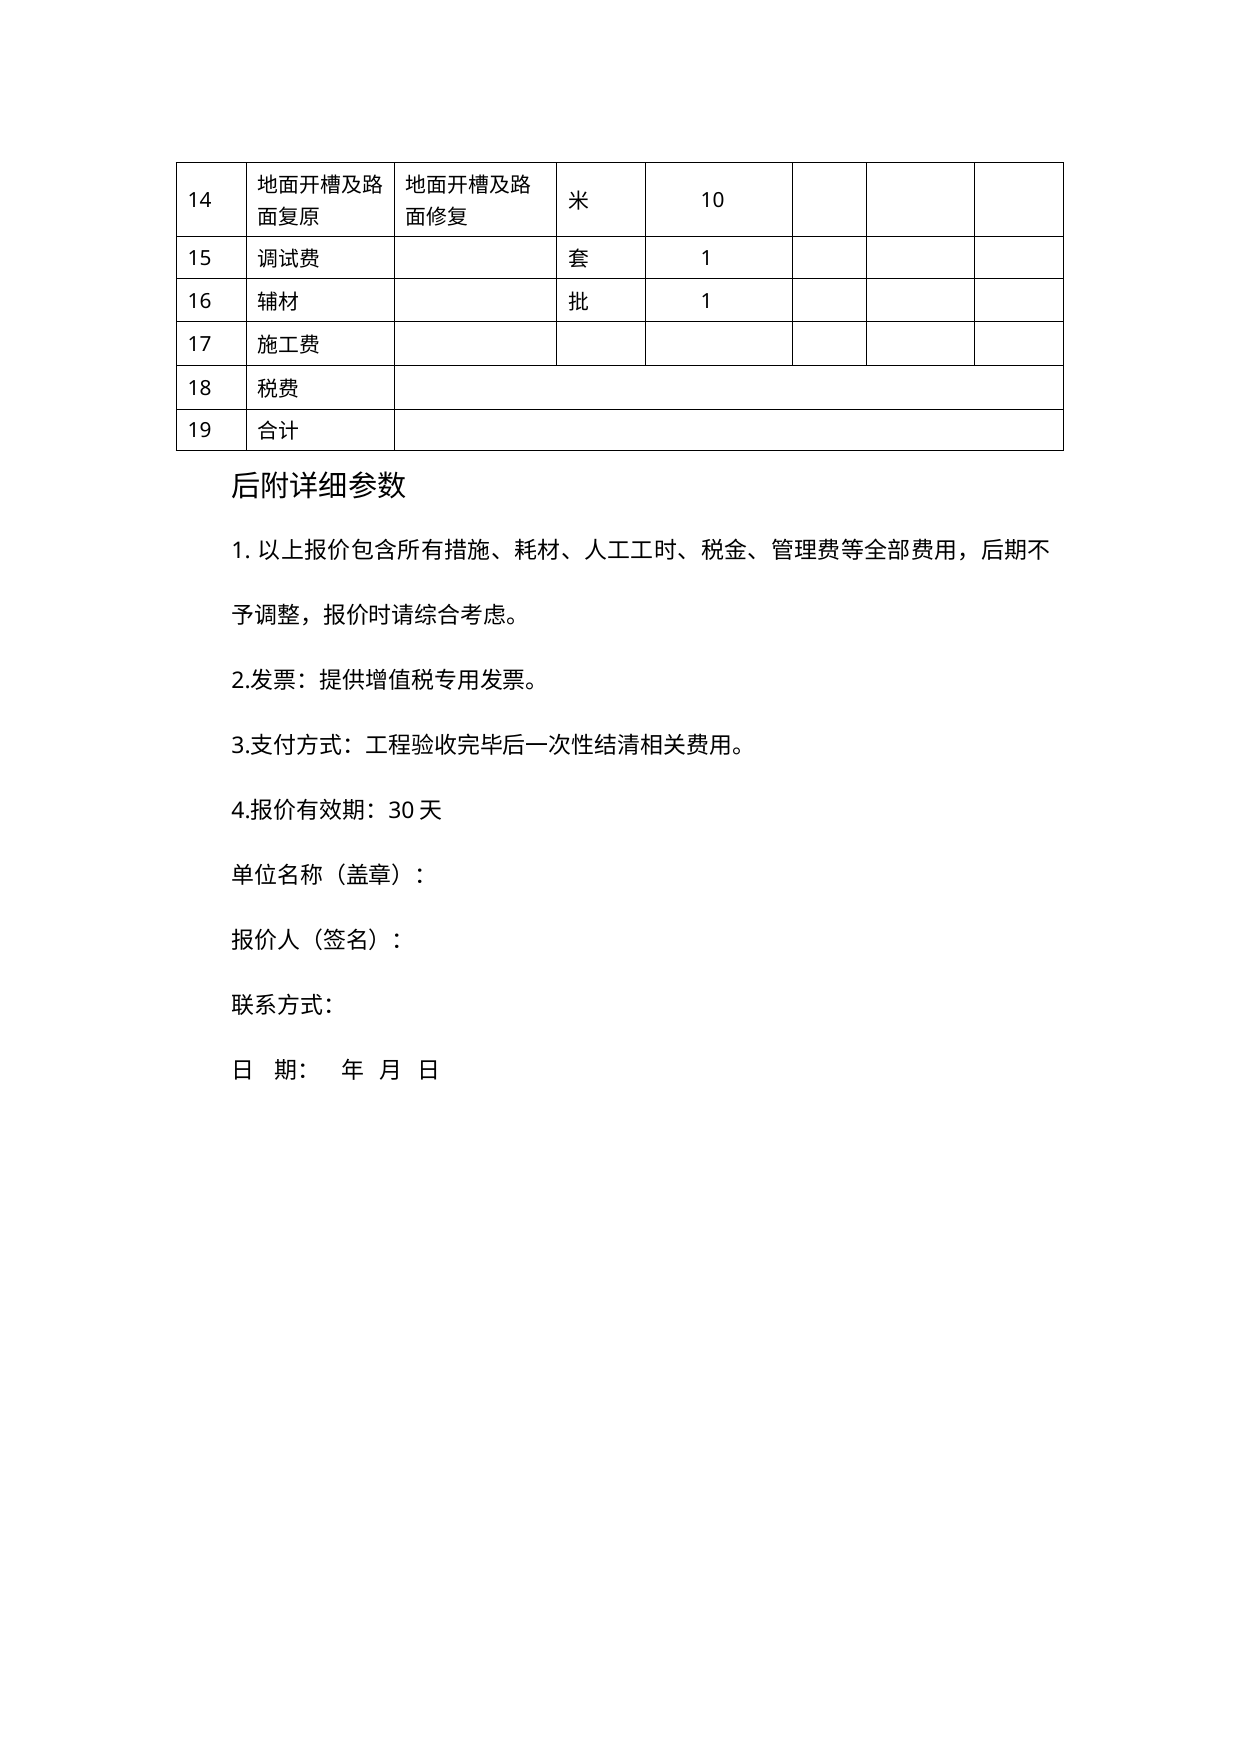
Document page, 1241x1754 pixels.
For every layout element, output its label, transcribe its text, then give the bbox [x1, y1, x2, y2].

table_cell [793, 163, 866, 236]
table_cell 批 [557, 279, 645, 321]
table_cell 14 [177, 163, 246, 236]
table_cell [395, 366, 1063, 408]
text 3.支付方式：工程验收完毕后一次性结清相关费用。 [231, 711, 1053, 776]
table_cell 16 [177, 279, 246, 321]
table_cell 19 [177, 410, 246, 450]
table_cell [867, 322, 974, 365]
table_cell [867, 279, 974, 321]
text 4.报价有效期：30天 [231, 776, 1053, 841]
table_cell 税费 [247, 366, 394, 408]
text 日 期： 年 月 日 [231, 1036, 1053, 1101]
table_cell 施工费 [247, 322, 394, 365]
table_cell [395, 237, 556, 278]
table_cell 15 [177, 237, 246, 278]
table_cell [793, 322, 866, 365]
table_cell 调试费 [247, 237, 394, 278]
table_cell 套 [557, 237, 645, 278]
text 单位名称（盖章）： [231, 841, 1053, 906]
table_cell 米 [557, 163, 645, 236]
table_cell [646, 322, 792, 365]
table_cell 1 [646, 237, 792, 278]
table_cell [793, 237, 866, 278]
table_cell [867, 237, 974, 278]
table_cell [395, 279, 556, 321]
text 报价人（签名）： [231, 906, 1053, 971]
table_cell [395, 410, 1063, 450]
table_cell [557, 322, 645, 365]
table_cell [395, 322, 556, 365]
table_cell [975, 163, 1063, 236]
table_cell 辅材 [247, 279, 394, 321]
table_cell 17 [177, 322, 246, 365]
table_cell [975, 322, 1063, 365]
table_cell 1 [646, 279, 792, 321]
table_cell 10 [646, 163, 792, 236]
table_cell 18 [177, 366, 246, 408]
table_cell 合计 [247, 410, 394, 450]
table_cell [793, 279, 866, 321]
text 2.发票：提供增值税专用发票。 [231, 646, 1053, 711]
text 后附详细参数 [231, 451, 1053, 516]
table_cell [975, 237, 1063, 278]
table_cell 地面开槽及路面复原 [247, 163, 394, 236]
text 1. 以上报价包含所有措施、耗材、人工工时、税金、管理费等全部费用，后期不予调整，报价时请综合考虑。 [231, 516, 1053, 646]
text 联系方式： [231, 971, 1053, 1036]
table_cell [867, 163, 974, 236]
table_cell 地面开槽及路面修复 [395, 163, 556, 236]
table_cell [975, 279, 1063, 321]
